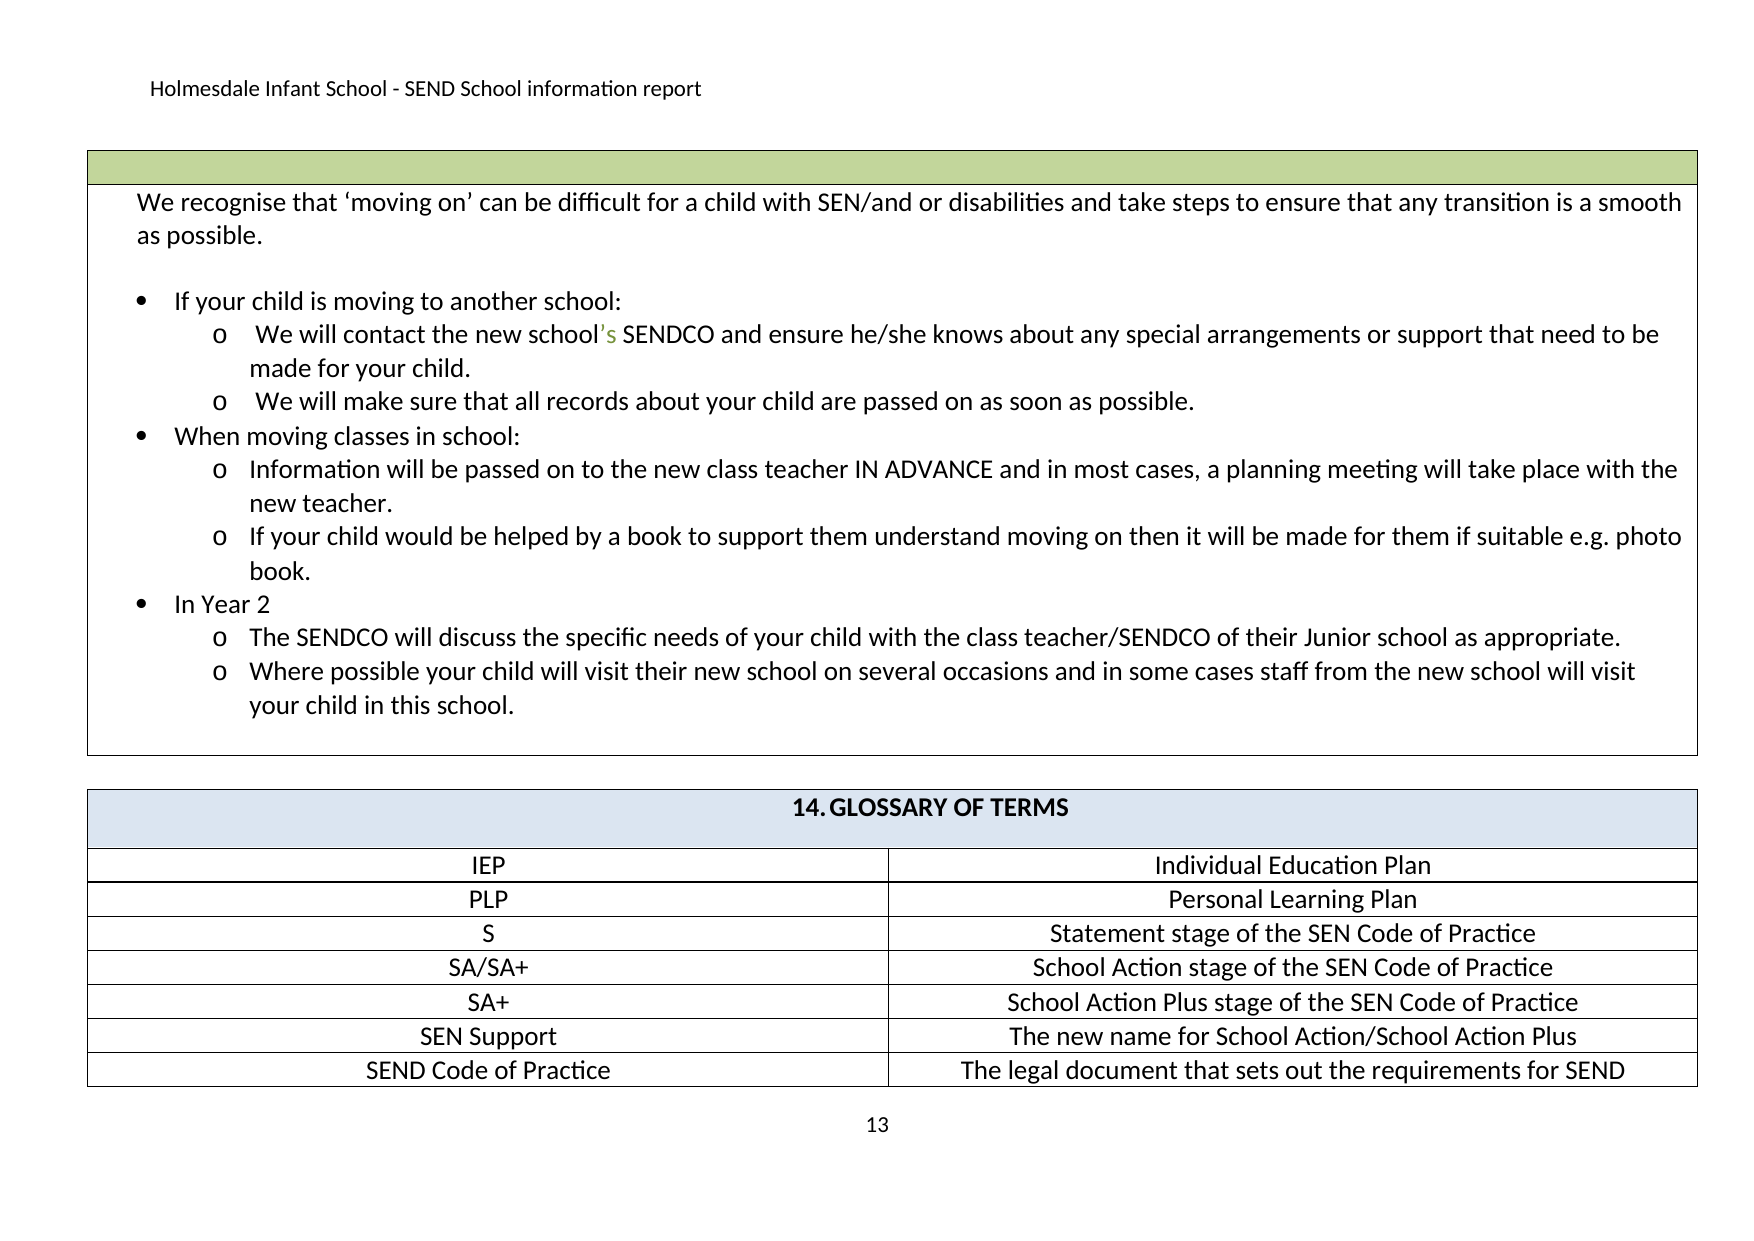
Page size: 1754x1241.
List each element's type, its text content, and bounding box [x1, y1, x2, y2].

table_cell Personal Learning Plan [889, 883, 1697, 916]
table_cell SA/SA+ [88, 951, 888, 984]
table_cell SA+ [88, 985, 888, 1018]
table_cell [88, 151, 1697, 184]
table_cell SEND Code of Practice [88, 1053, 888, 1086]
table_cell School Action stage of the SEN Code of Practice [889, 951, 1697, 984]
table_cell We recognise that ‘moving on’ can be difficult for a child with SEN/and or disabilities and take steps to ensure that any transition is a smooth as possible. If your child is moving to another school: We will contact the new school’s SENDCO and ensure he/she knows about any special arrangements or support that need to be made for your child. We will make sure that all records about your child are passed on as soon as possible. When moving classes in school: Information will be passed on to the new class teacher IN ADVANCE and in most cases, a planning meeting will take place with the new teacher. If your child would be helped by a book to support them understand moving on then it will be made for them if suitable e.g. photo book. In Year 2 The SENDCO will discuss the specific needs of your child with the class teacher/SENDCO of their Junior school as appropriate. Where possible your child will visit their new school on several occasions and in some cases staff from the new school will visit your child in this school. [88, 185, 1697, 754]
table_cell Statement stage of the SEN Code of Practice [889, 917, 1697, 949]
table_cell The new name for School Action/School Action Plus [889, 1019, 1697, 1052]
table_cell School Action Plus stage of the SEN Code of Practice [889, 985, 1697, 1018]
table_cell SEN Support [88, 1019, 888, 1052]
table_cell IEP [88, 849, 888, 881]
table_cell The legal document that sets out the requirements for SEND [889, 1053, 1697, 1086]
table_header GLOSSARY OF TERMS [88, 790, 1697, 847]
table_cell S [88, 917, 888, 949]
table_cell Individual Education Plan [889, 849, 1697, 881]
table_cell PLP [88, 883, 888, 916]
